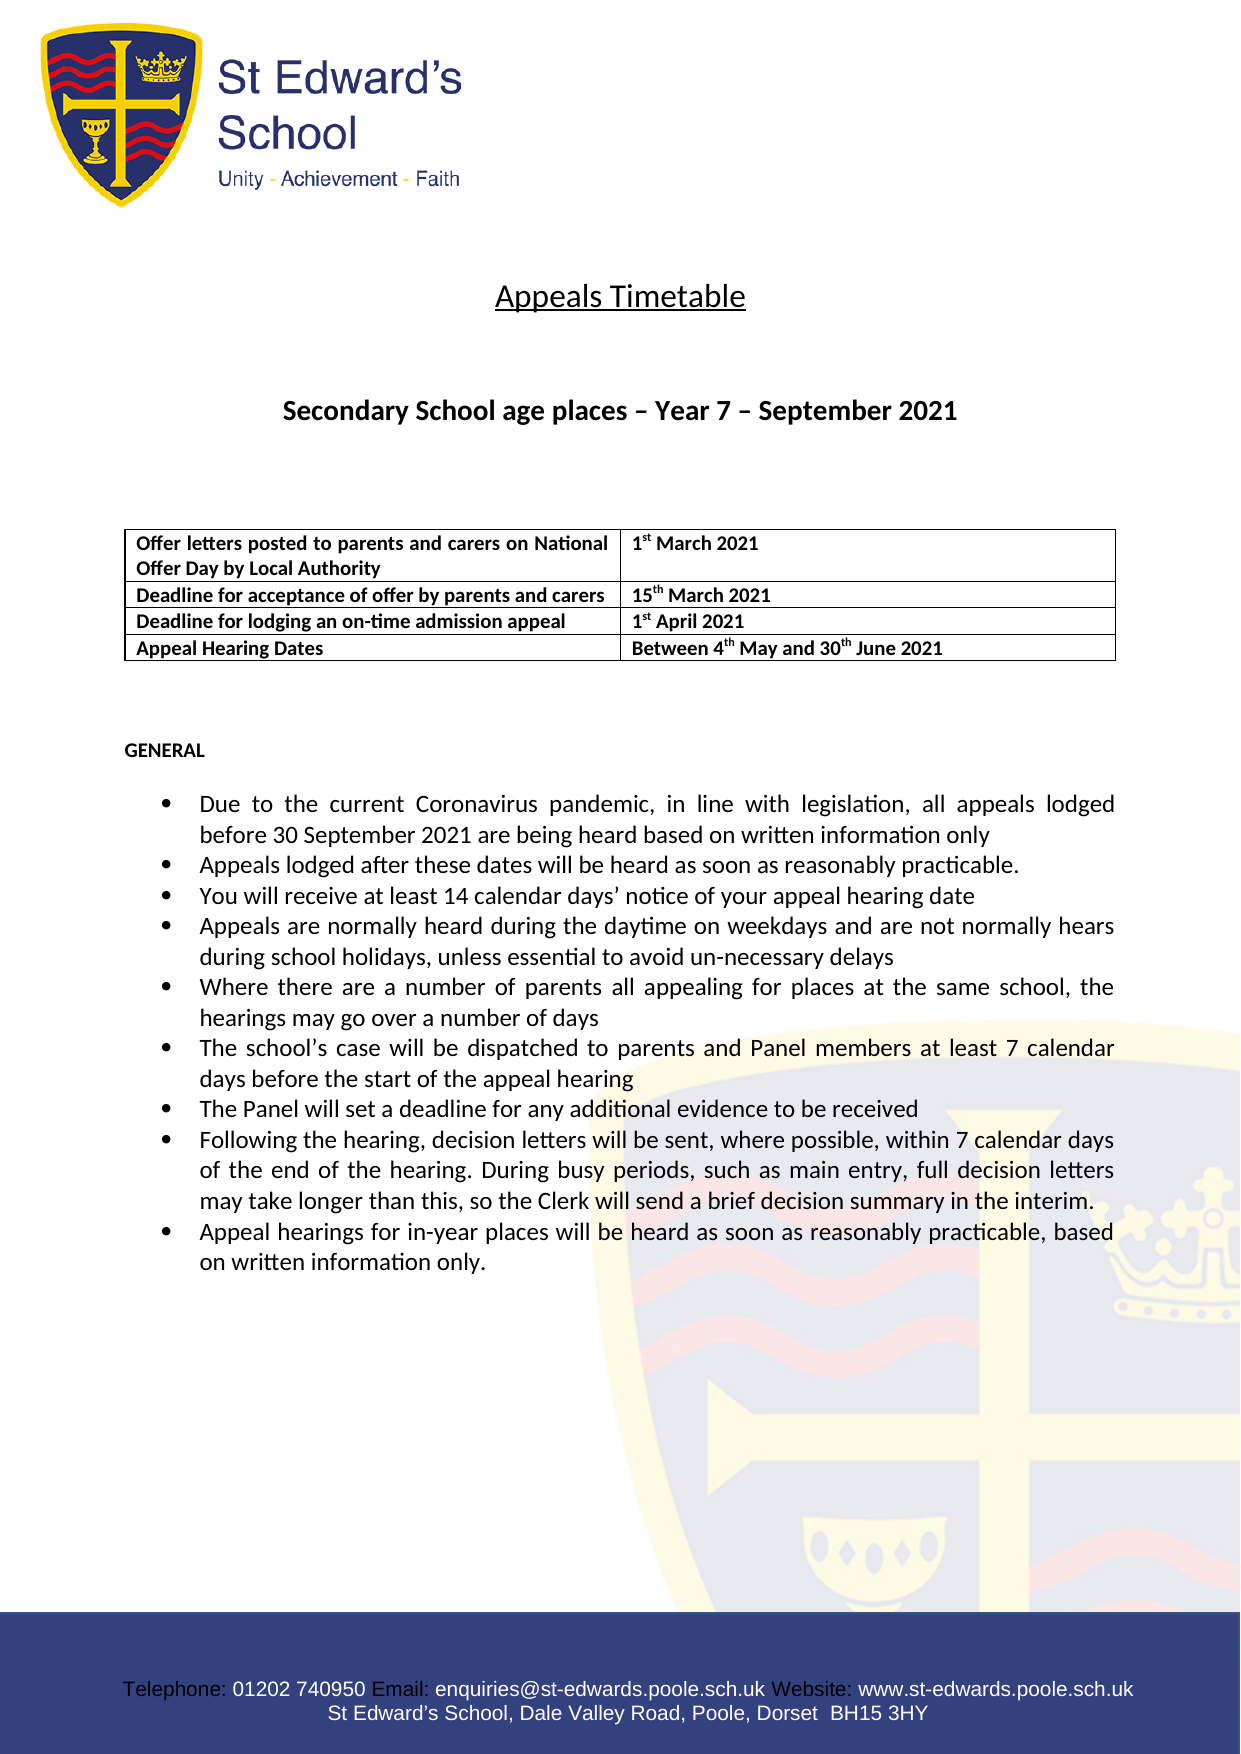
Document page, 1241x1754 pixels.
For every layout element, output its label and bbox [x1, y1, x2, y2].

picture [40, 23, 462, 219]
picture [589, 1020, 1241, 1754]
